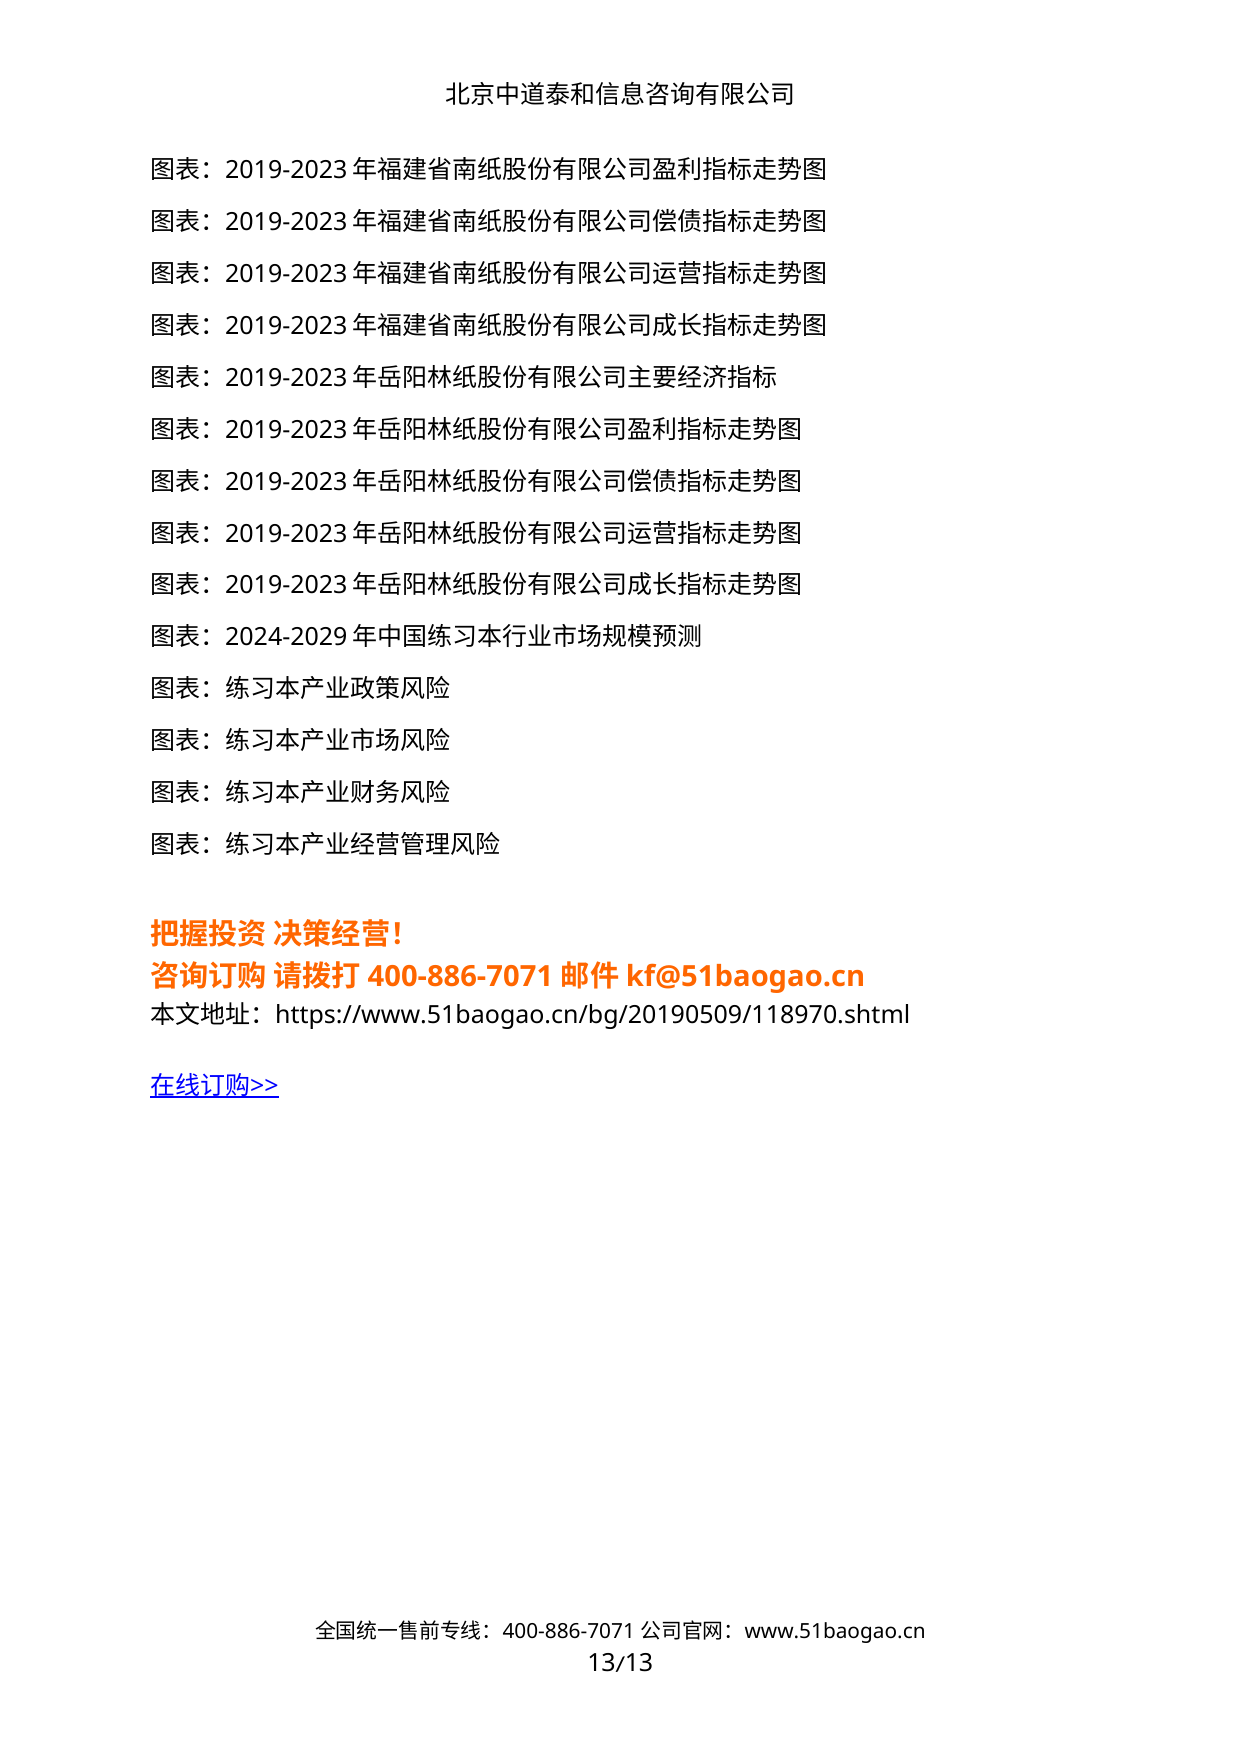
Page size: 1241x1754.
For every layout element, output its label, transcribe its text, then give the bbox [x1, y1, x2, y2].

text 图表：2019-2023年岳阳林纸股份有限公司成长指标走势图 [150, 565, 1090, 601]
text 图表：2019-2023年岳阳林纸股份有限公司运营指标走势图 [150, 513, 1090, 549]
text 在线订购>> [150, 1031, 1090, 1102]
text 图表：练习本产业政策风险 [150, 669, 1090, 705]
text 图表：2019-2023年福建省南纸股份有限公司盈利指标走势图 [150, 150, 1090, 186]
text 图表：2019-2023年福建省南纸股份有限公司运营指标走势图 [150, 254, 1090, 290]
text 把握投资 决策经营！咨询订购 请拨打 400-886-7071 邮件 kf@51baogao.cn本文地址：https://www.51baogao.cn/bg/20190509/118970.shtml [150, 876, 1090, 1031]
text 图表：2019-2023年福建省南纸股份有限公司成长指标走势图 [150, 306, 1090, 342]
text 图表：练习本产业财务风险 [150, 772, 1090, 809]
text 图表：练习本产业经营管理风险 [150, 824, 1090, 861]
text 图表：2019-2023年岳阳林纸股份有限公司偿债指标走势图 [150, 461, 1090, 497]
text 图表：2019-2023年福建省南纸股份有限公司偿债指标走势图 [150, 202, 1090, 238]
text 图表：练习本产业市场风险 [150, 721, 1090, 757]
text 图表：2019-2023年岳阳林纸股份有限公司主要经济指标 [150, 357, 1090, 394]
text 图表：2019-2023年岳阳林纸股份有限公司盈利指标走势图 [150, 409, 1090, 446]
text 图表：2024-2029年中国练习本行业市场规模预测 [150, 617, 1090, 653]
